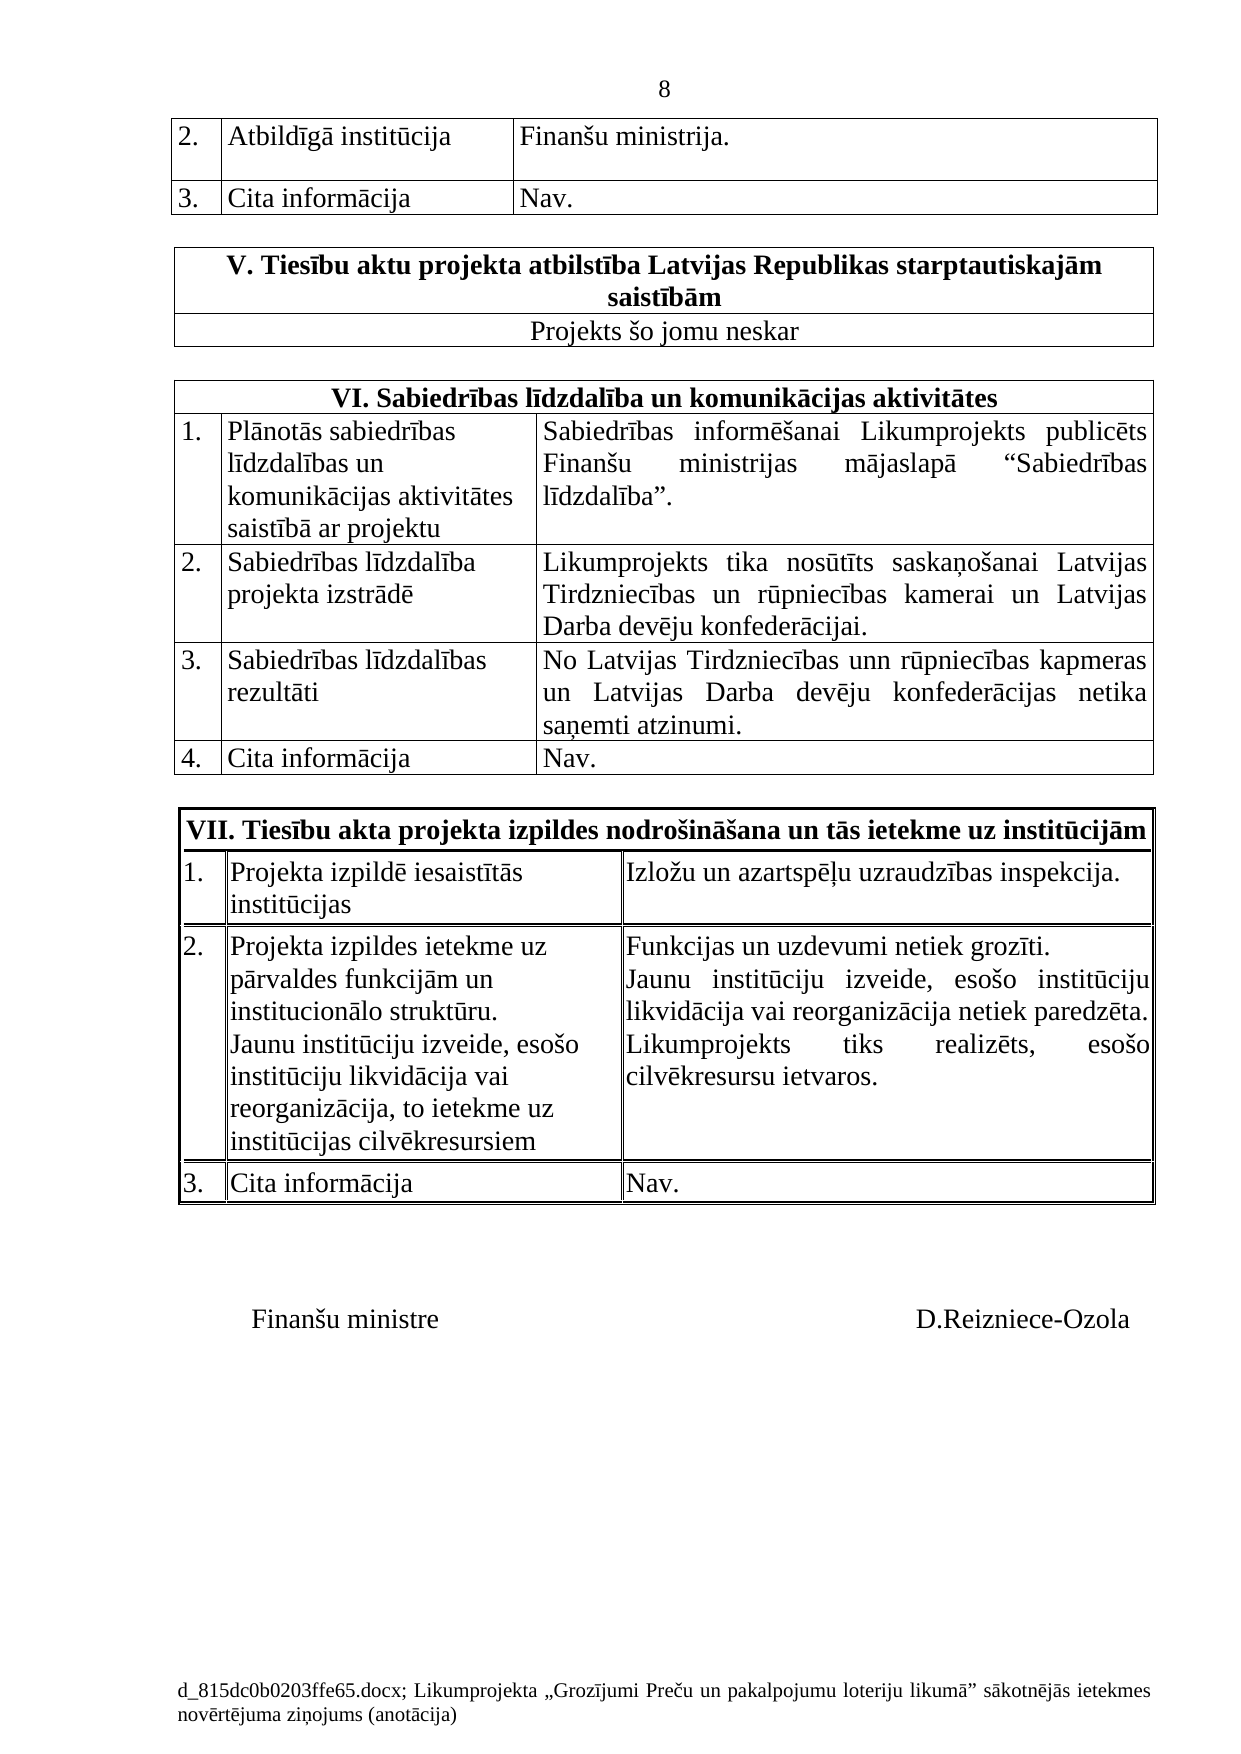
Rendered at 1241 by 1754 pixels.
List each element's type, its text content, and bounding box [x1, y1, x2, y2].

table_cell Nav. [623, 1159, 1153, 1201]
table_cell Finanšu ministrija. [514, 119, 1157, 180]
table_cell Sabiedrības līdzdalības rezultāti [222, 643, 536, 740]
table_cell Projekta izpildē iesaistītās institūcijas [228, 852, 621, 923]
table_cell Nav. [537, 741, 1153, 773]
table_cell 2. [181, 923, 225, 1159]
table_cell Funkcijas un uzdevumi netiek grozīti. Jaunu institūciju izveide, esošo institūciju likvidācija vai reorganizācija netiek paredzēta. Likumprojekts tiks realizēts, esošo cilvēkresursu ietvaros. [624, 923, 1153, 1159]
table_cell Izložu un azartspēļu uzraudzības inspekcija. [624, 849, 1152, 923]
table_cell No Latvijas Tirdzniecības unn rūpniecības kapmeras un Latvijas Darba devēju konfederācijas netika saņemti atzinumi. [537, 643, 1153, 740]
table_cell 1. [181, 849, 225, 923]
table_cell 3. [172, 181, 221, 213]
text Finanšu ministre D.Reizniece-Ozola [177, 1302, 1152, 1334]
table_cell 1. [175, 414, 221, 544]
table_cell Cita informācija [222, 181, 513, 213]
table_cell 2. [175, 545, 221, 642]
table_cell 4. [175, 741, 221, 773]
table_cell 2. [172, 119, 221, 180]
table_cell Likumprojekts tika nosūtīts saskaņošanai Latvijas Tirdzniecības un rūpniecības kamerai un Latvijas Darba devēju konfederācijai. [537, 545, 1153, 642]
table_cell Sabiedrības informēšanai Likumprojekts publicēts Finanšu ministrijas mājaslapā “Sabiedrības līdzdalība”. [537, 414, 1153, 544]
table_cell Projekta izpildes ietekme uz pārvaldes funkcijām un institucionālo struktūru. Jaunu institūciju izveide, esošo institūciju likvidācija vai reorganizācija, to ietekme uz institūcijas cilvēkresursiem [228, 927, 621, 1159]
table_cell 3. [181, 1159, 227, 1201]
table_cell Cita informācija [222, 741, 536, 773]
table_header VII. Tiesību akta projekta izpildes nodrošināšana un tās ietekme uz institūcijām [181, 810, 1152, 849]
table_cell Projekts šo jomu neskar [175, 314, 1153, 346]
table_cell Plānotās sabiedrības līdzdalības un komunikācijas aktivitātes saistībā ar projektu [222, 414, 536, 544]
table_cell Nav. [514, 181, 1157, 213]
table_cell Sabiedrības līdzdalība projekta izstrādē [222, 545, 536, 642]
table_header VI. Sabiedrības līdzdalība un komunikācijas aktivitātes [175, 381, 1153, 413]
table_cell Atbildīgā institūcija [222, 119, 513, 180]
table_cell Cita informācija [227, 1163, 622, 1201]
table_header V. Tiesību aktu projekta atbilstība Latvijas Republikas starptautiskajām saistībām [175, 248, 1153, 313]
table_cell 3. [175, 643, 221, 740]
